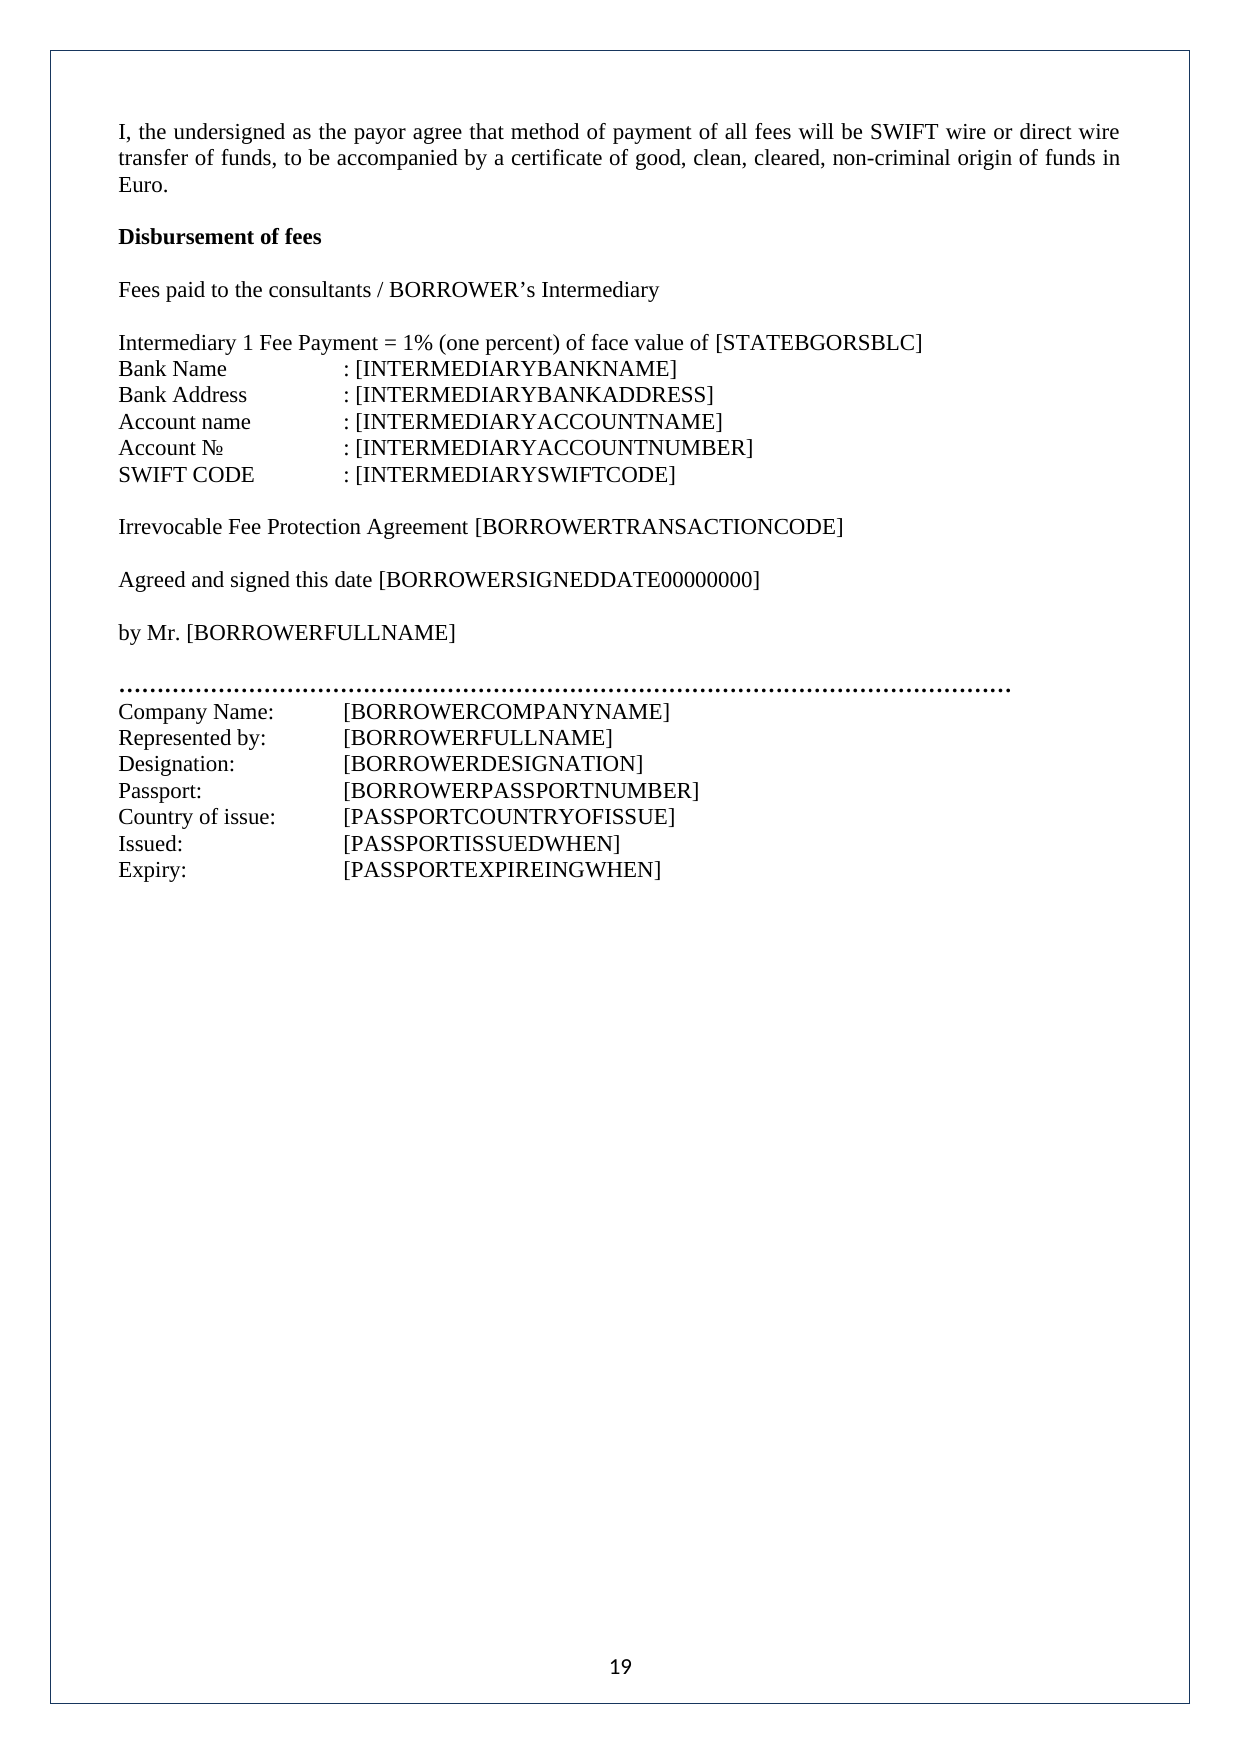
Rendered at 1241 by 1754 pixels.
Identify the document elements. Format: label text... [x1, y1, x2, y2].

text Passport: [BORROWERPASSPORTNUMBER] [118, 777, 1122, 803]
text I, the undersigned as the payor agree that method of payment of all fees will be SWIFT wire or direct wire transfer of funds, to be accompanied by a certificate of good, clean, cleared, non-criminal origin of funds in Euro. [118, 118, 1122, 197]
text Expiry: [PASSPORTEXPIREINGWHEN] [118, 856, 1122, 882]
text Designation: [BORROWERDESIGNATION] [118, 751, 1122, 777]
text Bank Name : [INTERMEDIARYBANKNAME] [118, 355, 1122, 382]
text Irrevocable Fee Protection Agreement [BORROWERTRANSACTIONCODE] [118, 513, 1122, 540]
text Intermediary 1 Fee Payment = 1% (one percent) of face value of [STATEBGORSBLC] [118, 329, 1122, 355]
text Company Name: [BORROWERCOMPANYNAME] [118, 698, 1122, 724]
text Account № : [INTERMEDIARYACCOUNTNUMBER] [118, 434, 1122, 461]
text by Mr. [BORROWERFULLNAME] [118, 619, 1122, 645]
text Agreed and signed this date [BORROWERSIGNEDDATE00000000] [118, 566, 1122, 592]
text Represented by: [BORROWERFULLNAME] [118, 724, 1122, 751]
text Fees paid to the consultants / BORROWER’s Intermediary [118, 276, 1122, 302]
text SWIFT CODE : [INTERMEDIARYSWIFTCODE] [118, 461, 1122, 487]
text Bank Address : [INTERMEDIARYBANKADDRESS] [118, 382, 1122, 408]
text ……………………………………………………………………………………………………… [118, 671, 1122, 698]
text Disbursement of fees [118, 223, 1122, 250]
text Issued: [PASSPORTISSUEDWHEN] [118, 829, 1122, 856]
text Country of issue: [PASSPORTCOUNTRYOFISSUE] [118, 803, 1122, 829]
text Account name : [INTERMEDIARYACCOUNTNAME] [118, 408, 1122, 434]
